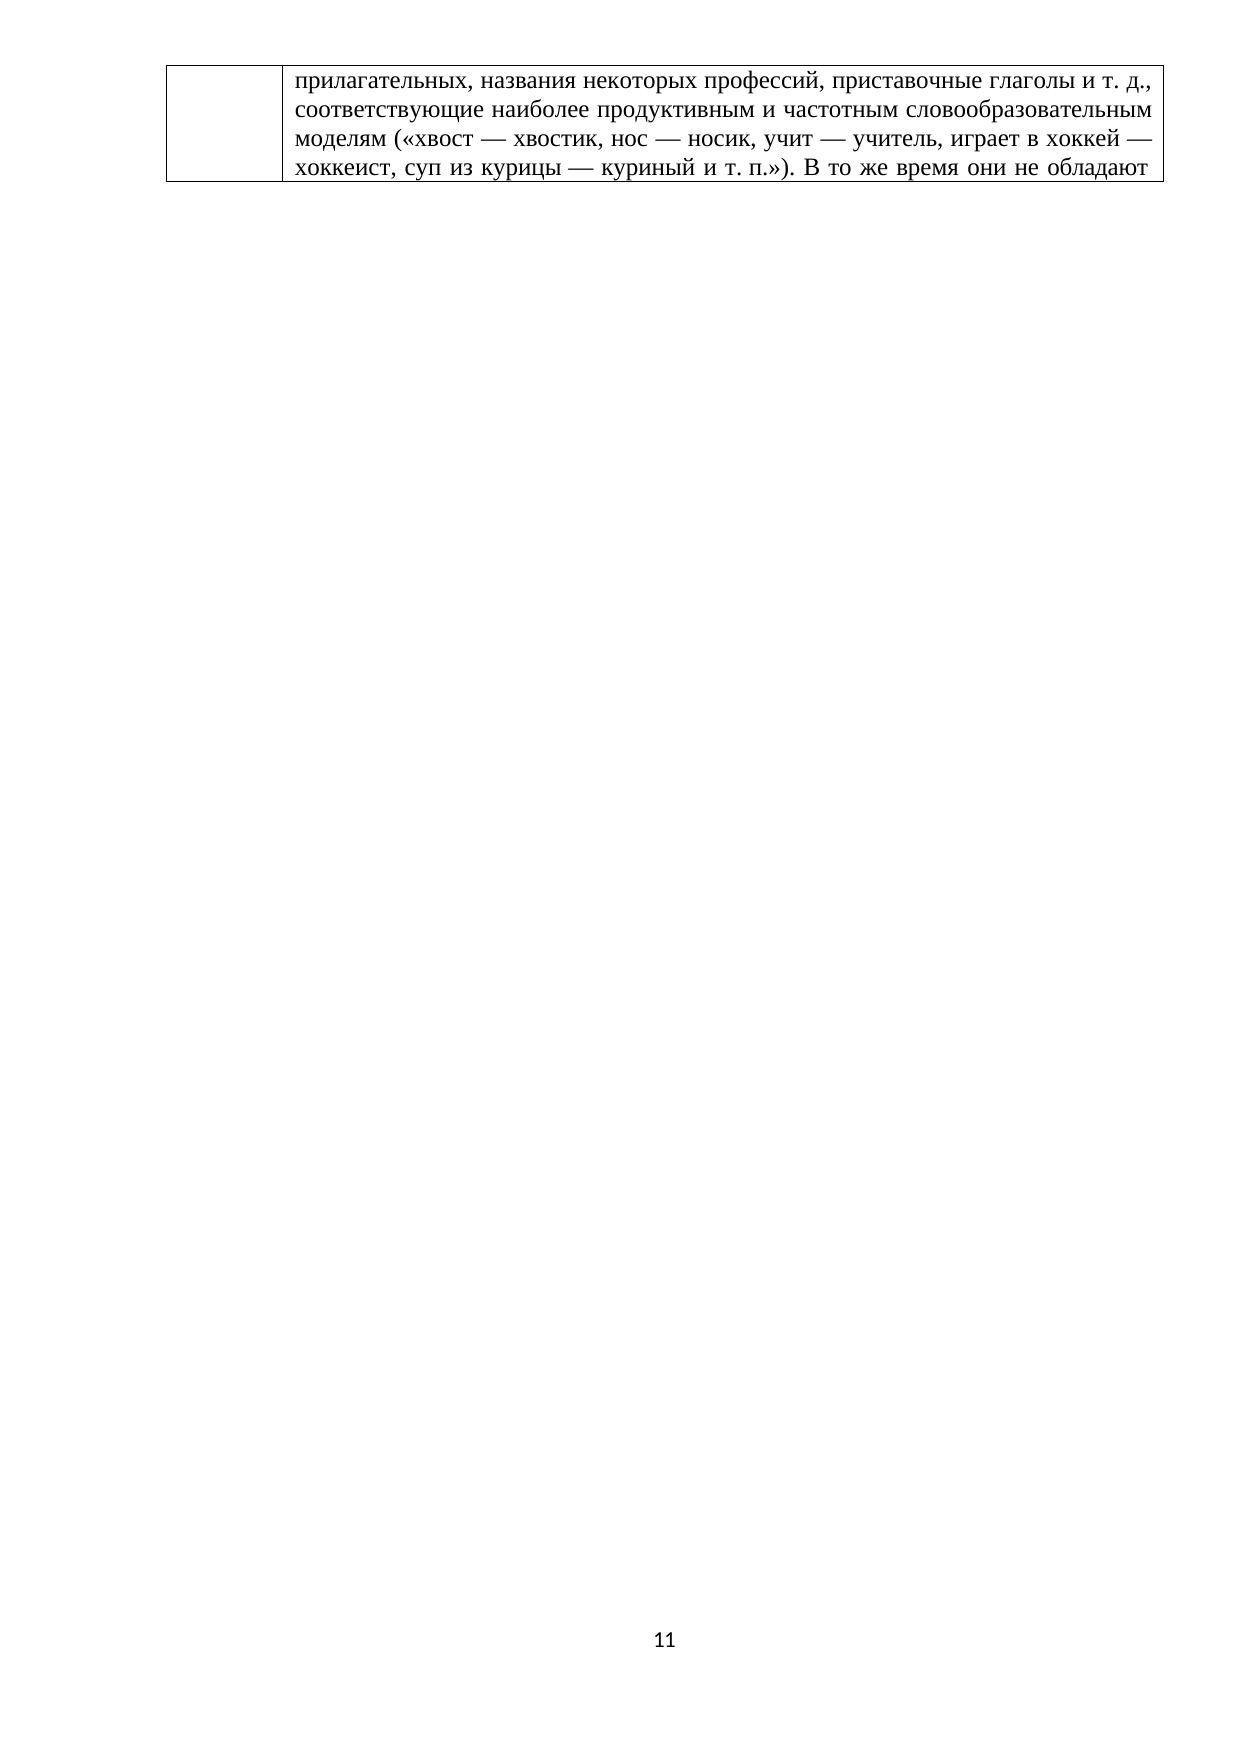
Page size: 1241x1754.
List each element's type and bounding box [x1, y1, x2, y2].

table_cell [283, 66, 1163, 181]
table_cell [167, 66, 282, 181]
